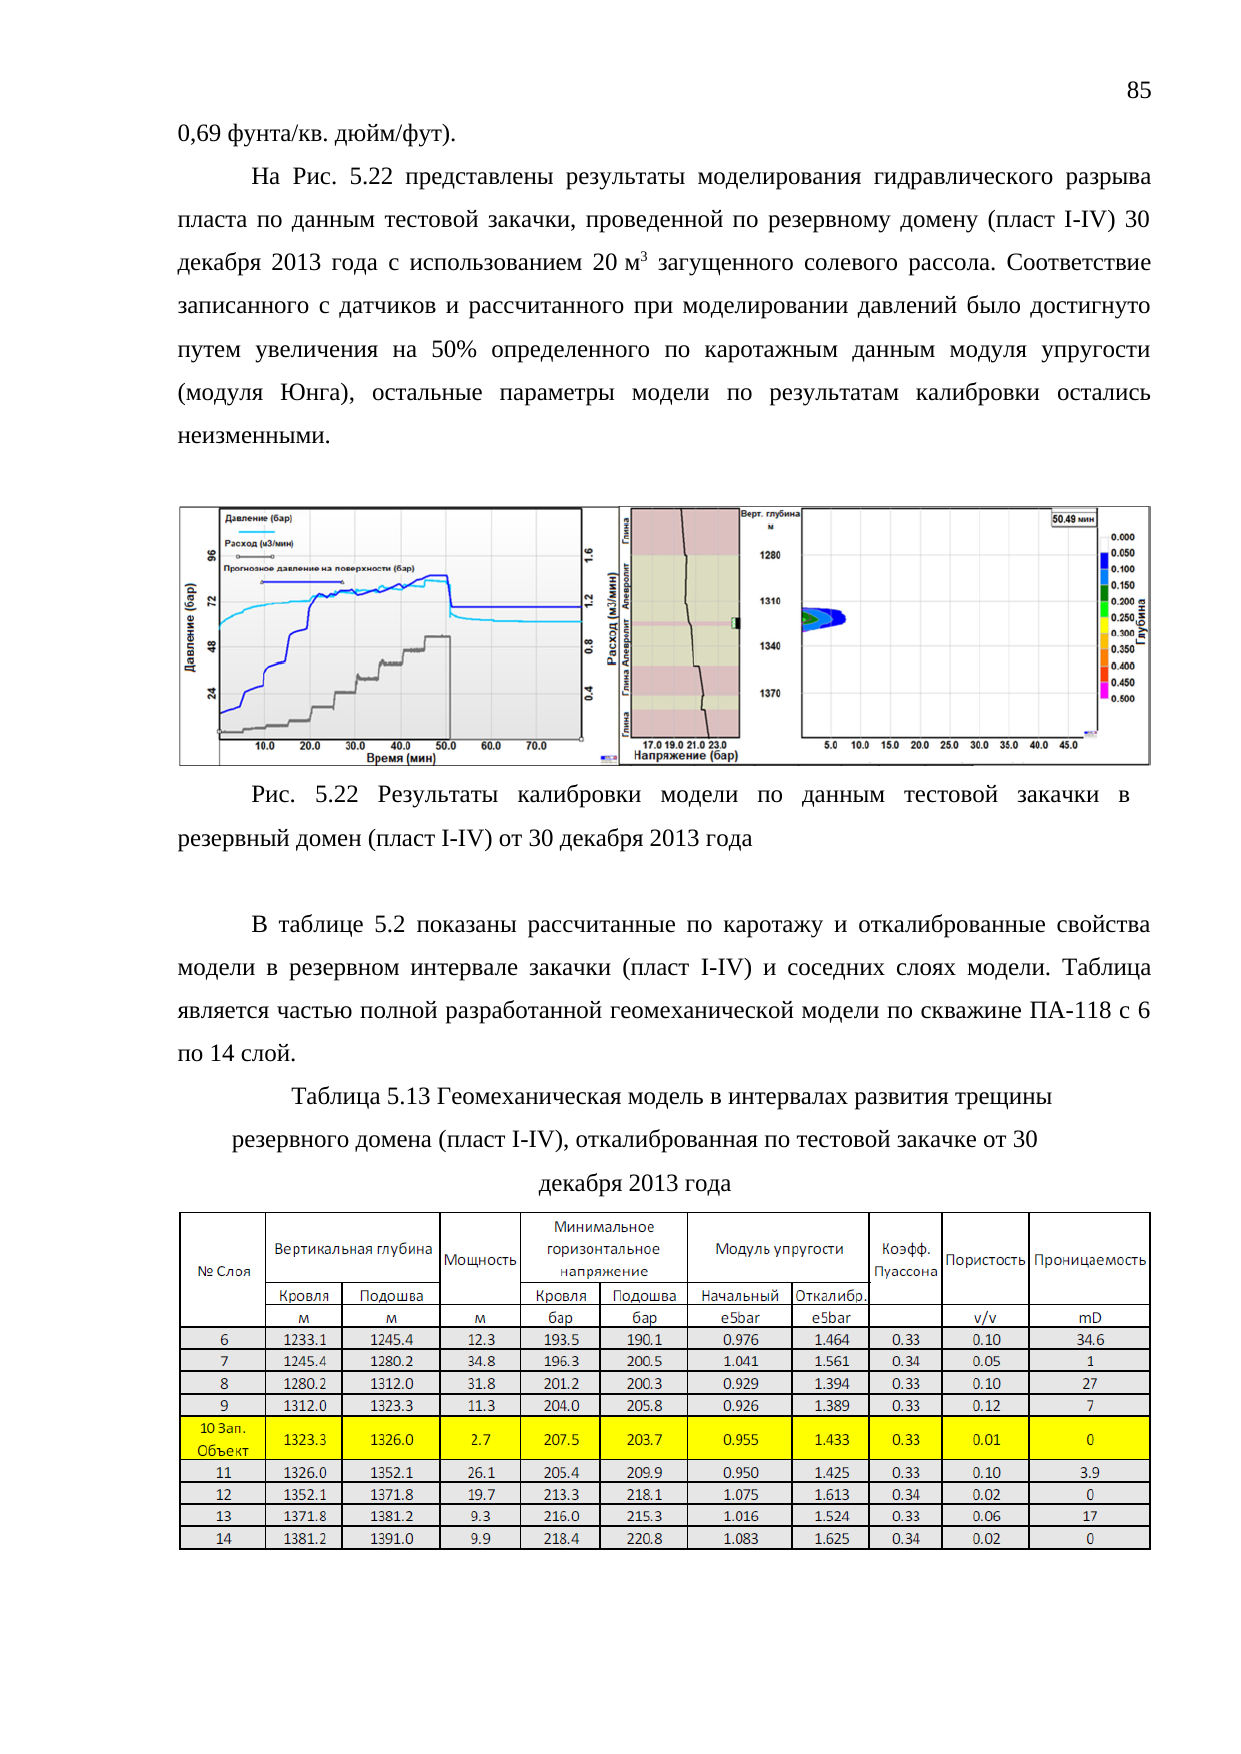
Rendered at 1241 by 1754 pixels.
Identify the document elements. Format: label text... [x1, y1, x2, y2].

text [177, 118, 1152, 147]
picture [177, 1210, 1152, 1551]
picture [177, 506, 1152, 766]
text В таблице 5.2 показаны рассчитанные по каротажу и откалиброванные свойства модели в резервном интервале закачки (пласт I-IV) и соседних слоях модели. Таблица является частью полной разработанной геомеханической модели по скважине ПА-118 с 6 по 14 слой. [177, 909, 1152, 1067]
